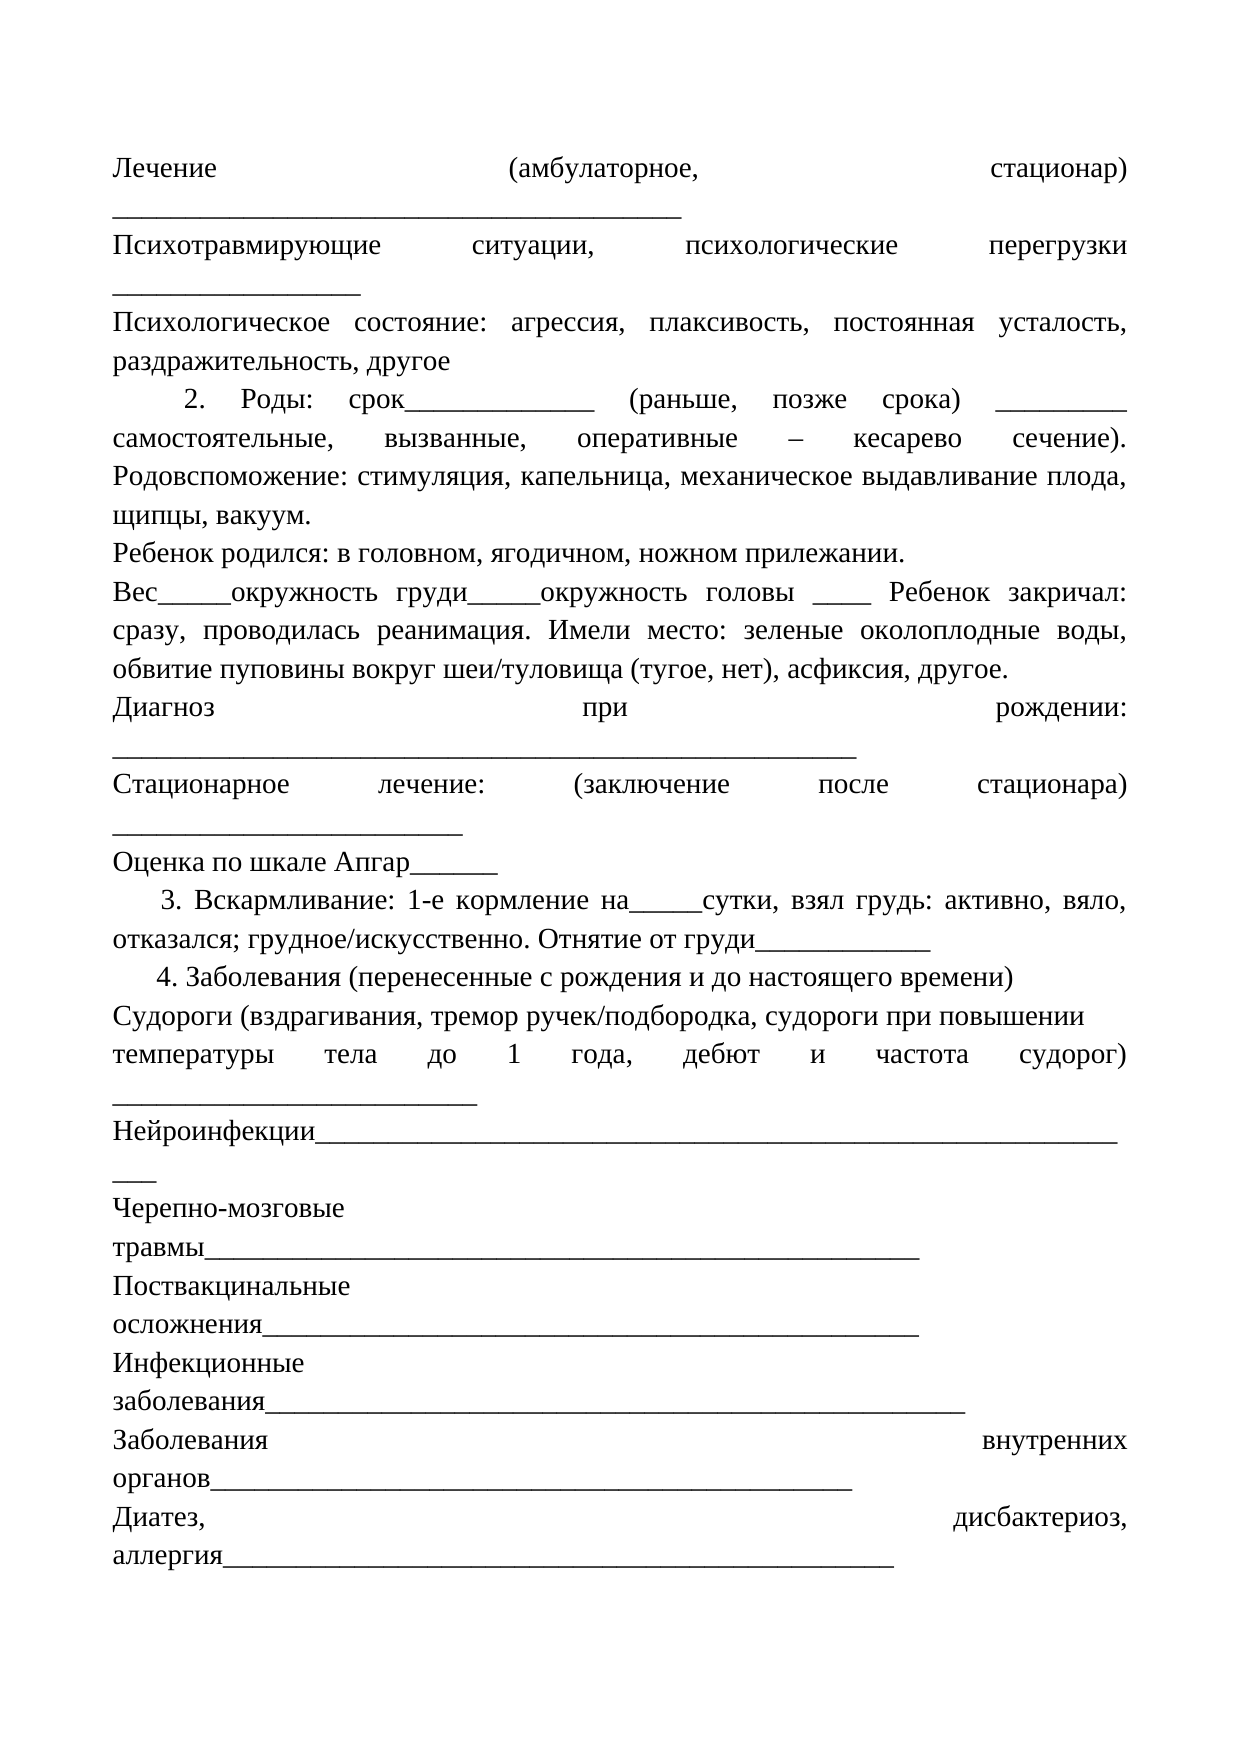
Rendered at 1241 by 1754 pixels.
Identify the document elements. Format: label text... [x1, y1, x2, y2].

text Лечение (амбулаторное, стационар) _______________________________________ [112, 150, 1128, 222]
text Нейроинфекции__________________________________________________________ [112, 1113, 1128, 1186]
text Психологическое состояние: агрессия, плаксивость, постоянная усталость, раздражительность, другое [112, 304, 1128, 376]
text Вес_____окружность груди_____окружность головы ____ Ребенок закричал: сразу, проводилась реанимация. Имели место: зеленые околоплодные воды, обвитие пуповины вокруг шеи/туловища (тугое, нет), асфиксия, другое. [112, 574, 1128, 684]
text температуры тела до 1 года, дебют и частота судорог) _________________________ [112, 1036, 1128, 1108]
text 4. Заболевания (перенесенные с рождения и до настоящего времени) [112, 959, 1128, 993]
text Оценка по шкале Апгар______ [112, 844, 1128, 877]
text Психотравмирующие ситуации, психологические перегрузки _________________ [112, 227, 1128, 299]
text Стационарное лечение: (заключение после стационара) ________________________ [112, 767, 1128, 839]
text Диагноз при рождении: ___________________________________________________ [112, 689, 1128, 762]
text Судороги (вздрагивания, тремор ручек/подбородка, судороги при повышении [112, 998, 1128, 1031]
text Ребенок родился: в головном, ягодичном, ножном прилежании. [112, 535, 1128, 569]
text 2. Роды: срок_____________ (раньше, позже срока) _________ самостоятельные, вызванные, оперативные – кесарево сечение). Родовспоможение: стимуляция, капельница, механическое выдавливание плода, щипцы, вакуум. [112, 381, 1128, 530]
text Поствакцинальные осложнения_____________________________________________ [112, 1268, 1128, 1340]
text Заболевания внутренних органов____________________________________________ [112, 1422, 1128, 1494]
text Диатез, дисбактериоз, аллергия______________________________________________ [112, 1499, 1128, 1571]
text Инфекционные заболевания________________________________________________ [112, 1345, 1128, 1417]
text 3. Вскармливание: 1-е кормление на_____сутки, взял грудь: активно, вяло, отказался; грудное/искусственно. Отнятие от груди____________ [112, 882, 1128, 954]
text Черепно-мозговые травмы_________________________________________________ [112, 1191, 1128, 1263]
